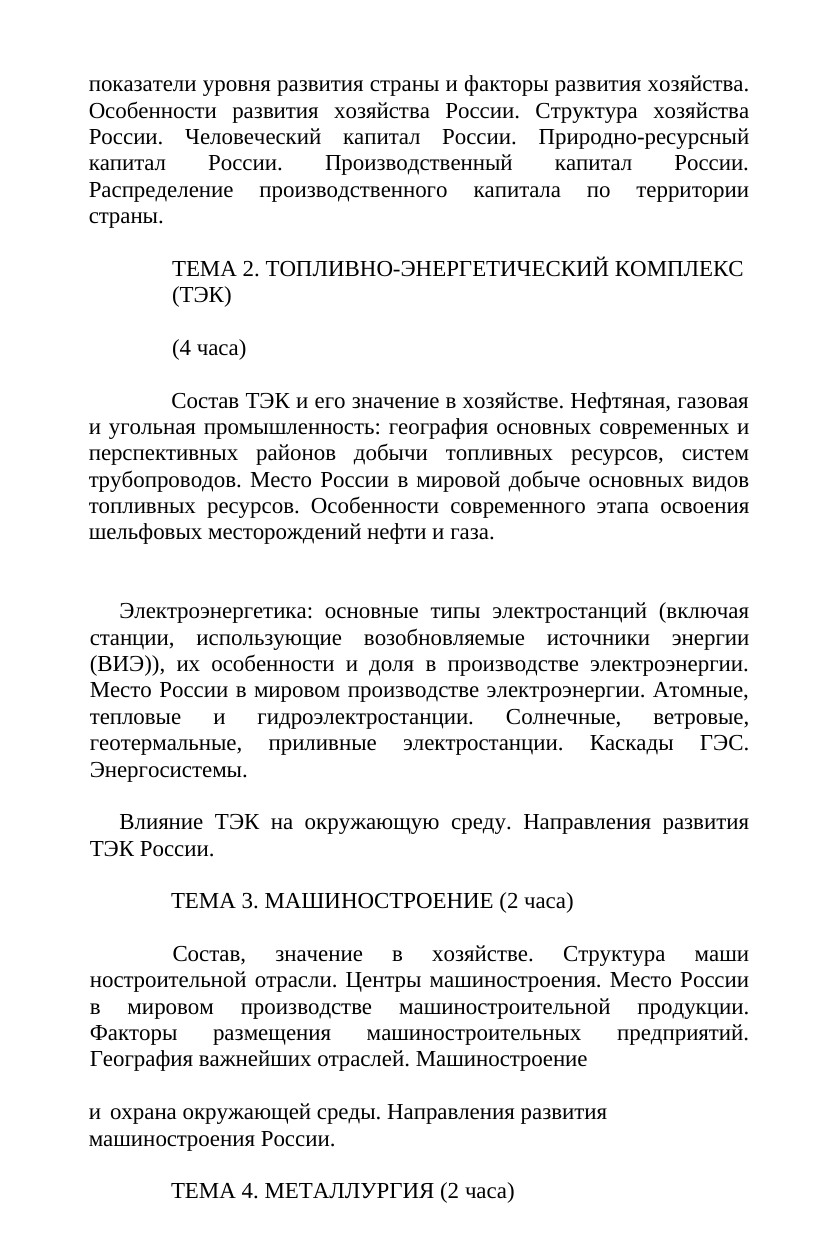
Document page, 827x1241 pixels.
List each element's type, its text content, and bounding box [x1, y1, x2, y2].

text Влияние ТЭК на окружающую среду. Направления развития ТЭК России. [89, 808, 750, 861]
list охрана окружающей среды. Направления развития машиностроения России. [88, 1098, 750, 1151]
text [88, 70, 750, 228]
text ТЕМА 4. МЕТАЛЛУРГИЯ (2 часа) [171, 1177, 750, 1204]
text (4 часа) [172, 334, 750, 360]
text Электроэнергетика: основные типы электростанций (включая станции, использующие возобновляемые источники энергии (ВИЭ)), их особенности и доля в производстве электроэнергии. Место России в мировом производстве электроэнергии. Атомные, тепловые и гидроэлектростанции. Солнечные, ветровые, геотермальные, приливные электростанции. Каскады ГЭС. Энергосистемы. [89, 597, 750, 782]
text ТЕМА 3. МАШИНОСТРОЕНИЕ (2 часа) [171, 887, 750, 914]
text ТЕМА 2. ТОПЛИВНО-ЭНЕРГЕТИЧЕСКИЙ КОМПЛЕКС (ТЭК) [172, 255, 750, 308]
text Состав, значение в хозяйстве. Структура маши­ ностроительной отрасли. Центры машиностроения. Место России в мировом производстве машиностроительной продукции. Факторы размещения машиностроительных предприятий. География важнейших отраслей. Машиностроение [89, 940, 750, 1072]
text Состав ТЭК и его значение в хозяйстве. Нефтяная, газовая и угольная промышленность: география основных современных и перспективных районов добычи топливных ресурсов, систем трубопроводов. Место России в мировой добыче основных видов топливных ресурсов. Особенности современного этапа освоения шельфовых месторождений нефти и газа. [88, 387, 750, 545]
